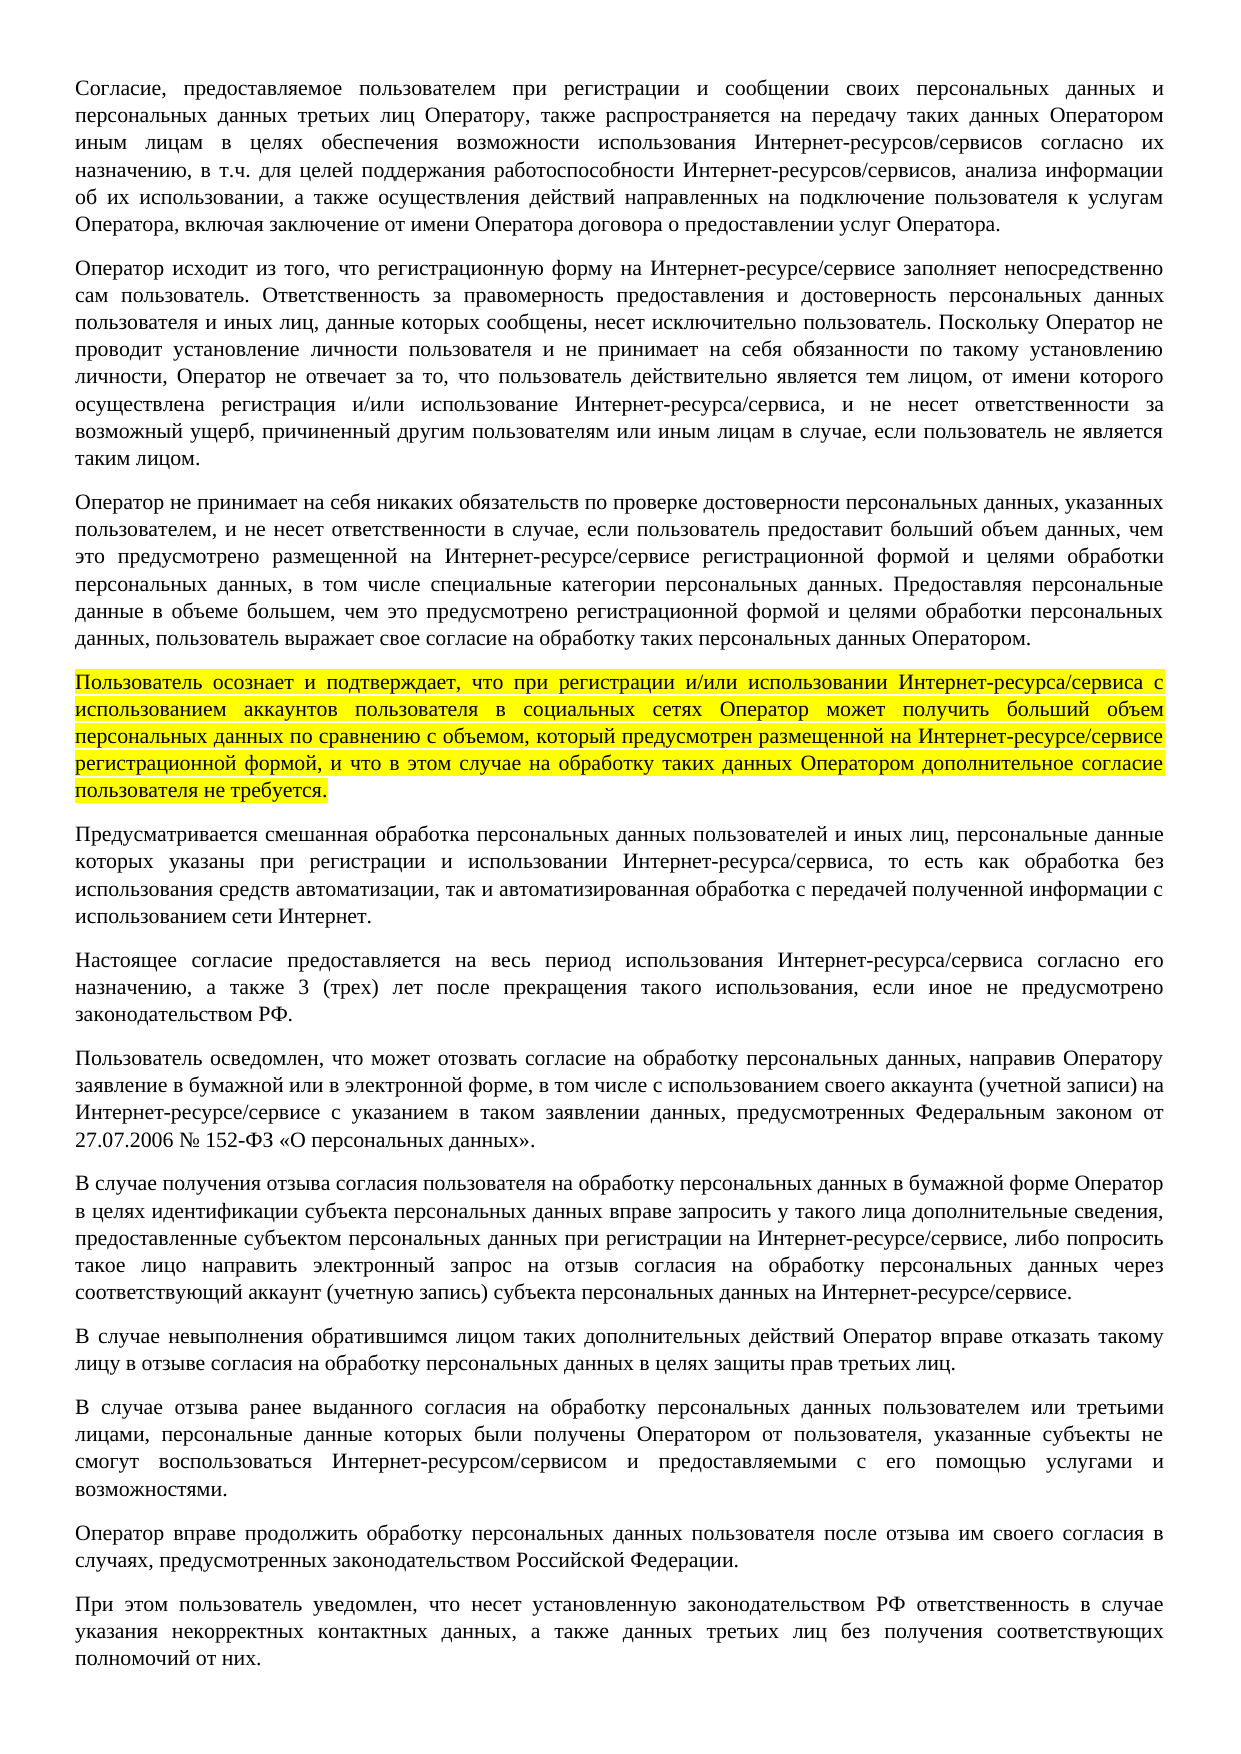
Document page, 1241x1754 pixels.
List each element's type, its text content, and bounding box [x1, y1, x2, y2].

text Оператор не принимает на себя никаких обязательств по проверке достоверности персональных данных, указанных пользователем, и не несет ответственности в случае, если пользователь предоставит больший объем данных, чем это предусмотрено размещенной на Интернет-ресурсе/сервисе регистрационной формой и целями обработки персональных данных, в том числе специальные категории персональных данных. Предоставляя персональные данные в объеме большем, чем это предусмотрено регистрационной формой и целями обработки персональных данных, пользователь выражает свое согласие на обработку таких персональных данных Оператором. [75, 489, 1165, 650]
text В случае отзыва ранее выданного согласия на обработку персональных данных пользователем или третьими лицами, персональные данные которых были получены Оператором от пользователя, указанные субъекты не смогут воспользоваться Интернет-ресурсом/сервисом и предоставляемыми с его помощью услугами и возможностями. [75, 1394, 1165, 1501]
text Предусматривается смешанная обработка персональных данных пользователей и иных лиц, персональные данные которых указаны при регистрации и использовании Интернет-ресурса/сервиса, то есть как обработка без использования средств автоматизации, так и автоматизированная обработка с передачей полученной информации с использованием сети Интернет. [75, 821, 1165, 928]
text Пользователь осведомлен, что может отозвать согласие на обработку персональных данных, направив Оператору заявление в бумажной или в электронной форме, в том числе с использованием своего аккаунта (учетной записи) на Интернет-ресурсе/сервисе с указанием в таком заявлении данных, предусмотренных Федеральным законом от 27.07.2006 № 152-ФЗ «О персональных данных». [75, 1045, 1165, 1152]
text Настоящее согласие предоставляется на весь период использования Интернет-ресурса/сервиса согласно его назначению, а также 3 (трех) лет после прекращения такого использования, если иное не предусмотрено законодательством РФ. [75, 947, 1165, 1026]
text Оператор исходит из того, что регистрационную форму на Интернет-ресурсе/сервисе заполняет непосредственно сам пользователь. Ответственность за правомерность предоставления и достоверность персональных данных пользователя и иных лиц, данные которых сообщены, несет исключительно пользователь. Поскольку Оператор не проводит установление личности пользователя и не принимает на себя обязанности по такому установлению личности, Оператор не отвечает за то, что пользователь действительно является тем лицом, от имени которого осуществлена регистрация и/или использование Интернет-ресурса/сервиса, и не несет ответственности за возможный ущерб, причиненный другим пользователям или иным лицам в случае, если пользователь не является таким лицом. [75, 255, 1165, 470]
text В случае невыполнения обратившимся лицом таких дополнительных действий Оператор вправе отказать такому лицу в отзыве согласия на обработку персональных данных в целях защиты прав третьих лиц. [75, 1323, 1165, 1375]
text Пользователь осознает и подтверждает, что при регистрации и/или использовании Интернет-ресурса/сервиса с использованием аккаунтов пользователя в социальных сетях Оператор может получить больший объем персональных данных по сравнению с объемом, который предусмотрен размещенной на Интернет-ресурсе/сервисе регистрационной формой, и что в этом случае на обработку таких данных Оператором дополнительное согласие пользователя не требуется. [75, 776, 1165, 803]
text Оператор вправе продолжить обработку персональных данных пользователя после отзыва им своего согласия в случаях, предусмотренных законодательством Российской Федерации. [75, 1519, 1165, 1572]
text При этом пользователь уведомлен, что несет установленную законодательством РФ ответственность в случае указания некорректных контактных данных, а также данных третьих лиц без получения соответствующих полномочий от них. [75, 1591, 1165, 1670]
text В случае получения отзыва согласия пользователя на обработку персональных данных в бумажной форме Оператор в целях идентификации субъекта персональных данных вправе запросить у такого лица дополнительные сведения, предоставленные субъектом персональных данных при регистрации на Интернет-ресурсе/сервисе, либо попросить такое лицо направить электронный запрос на отзыв согласия на обработку персональных данных через соответствующий аккаунт (учетную запись) субъекта персональных данных на Интернет-ресурсе/сервисе. [75, 1170, 1165, 1304]
text Согласие, предоставляемое пользователем при регистрации и сообщении своих персональных данных и персональных данных третьих лиц Оператору, также распространяется на передачу таких данных Оператором иным лицам в целях обеспечения возможности использования Интернет-ресурсов/сервисов согласно их назначению, в т.ч. для целей поддержания работоспособности Интернет-ресурсов/сервисов, анализа информации об их использовании, а также осуществления действий направленных на подключение пользователя к услугам Оператора, включая заключение от имени Оператора договора о предоставлении услуг Оператора. [75, 75, 1165, 236]
